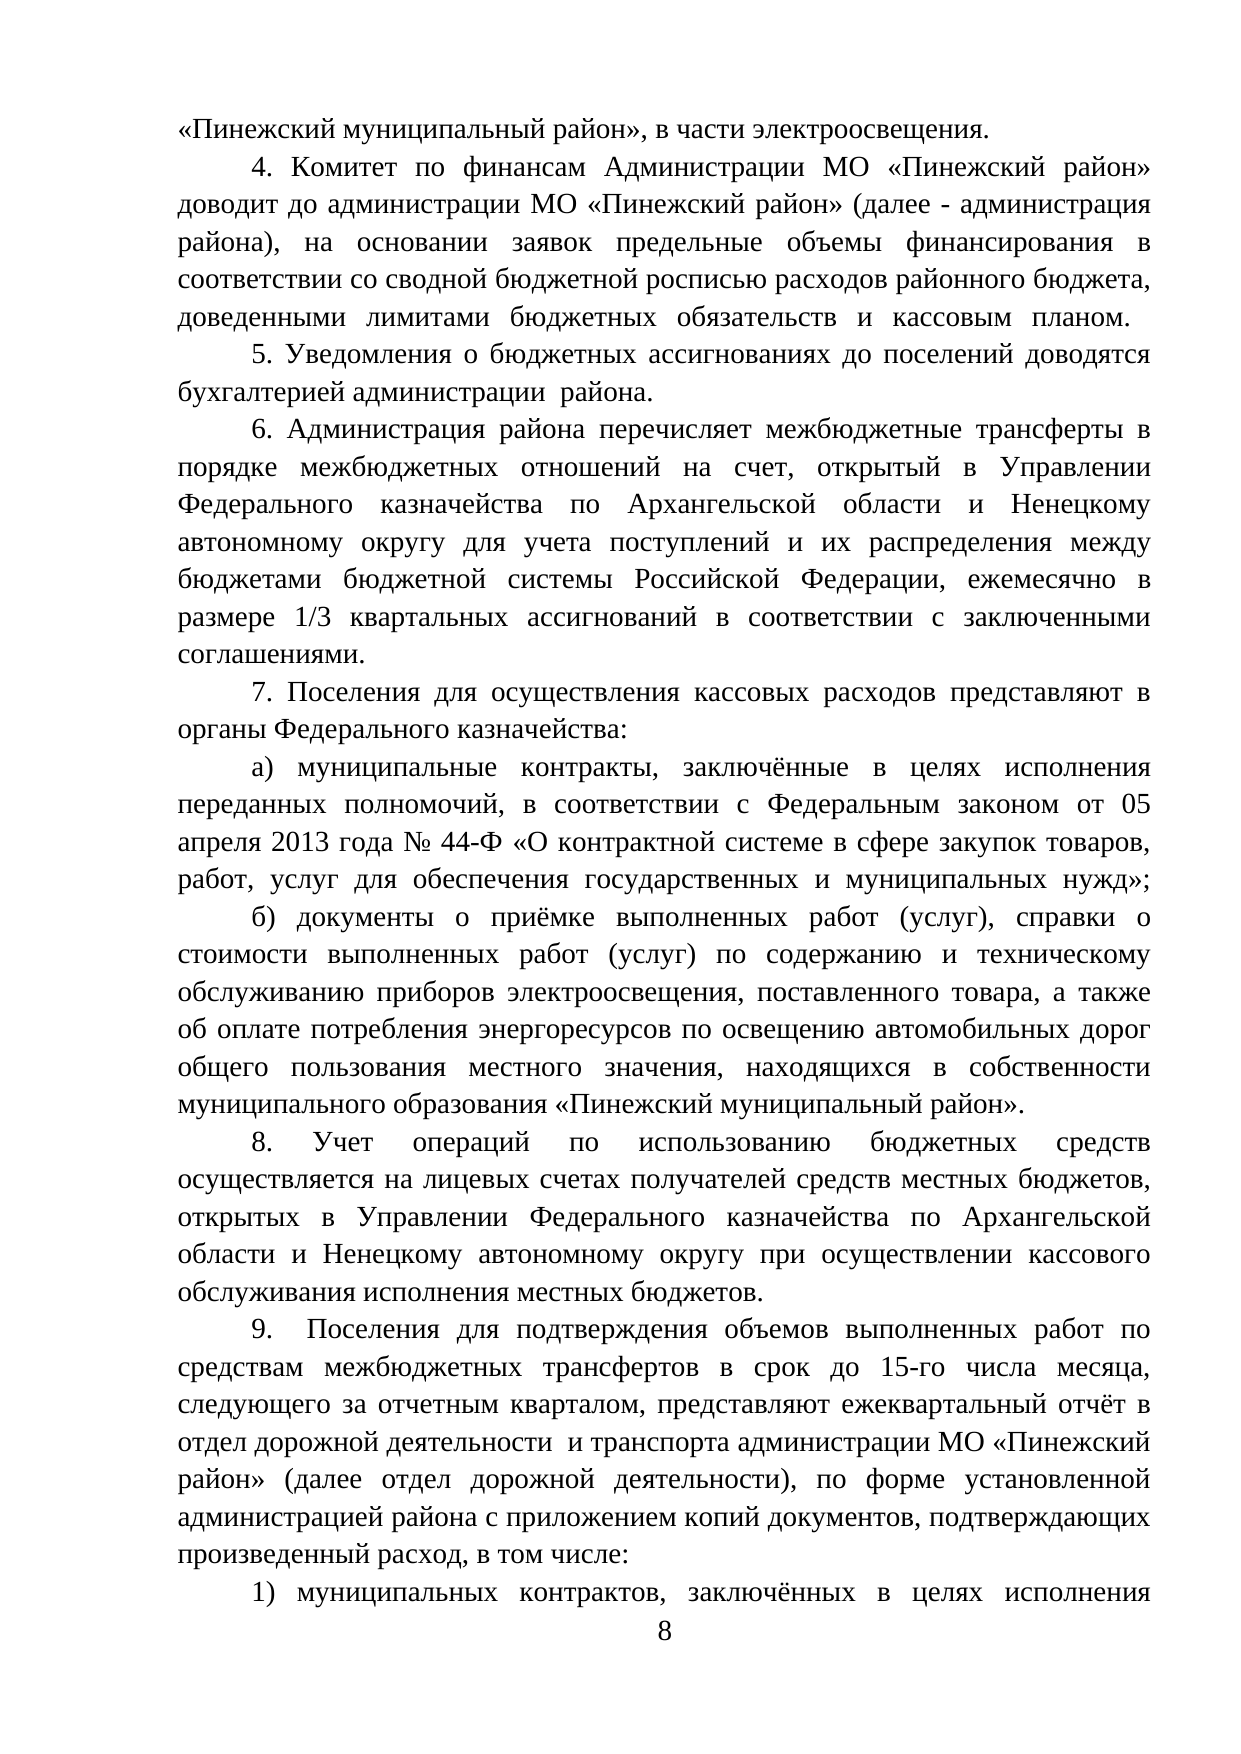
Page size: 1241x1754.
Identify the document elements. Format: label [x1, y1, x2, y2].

text [177, 107, 1152, 1607]
